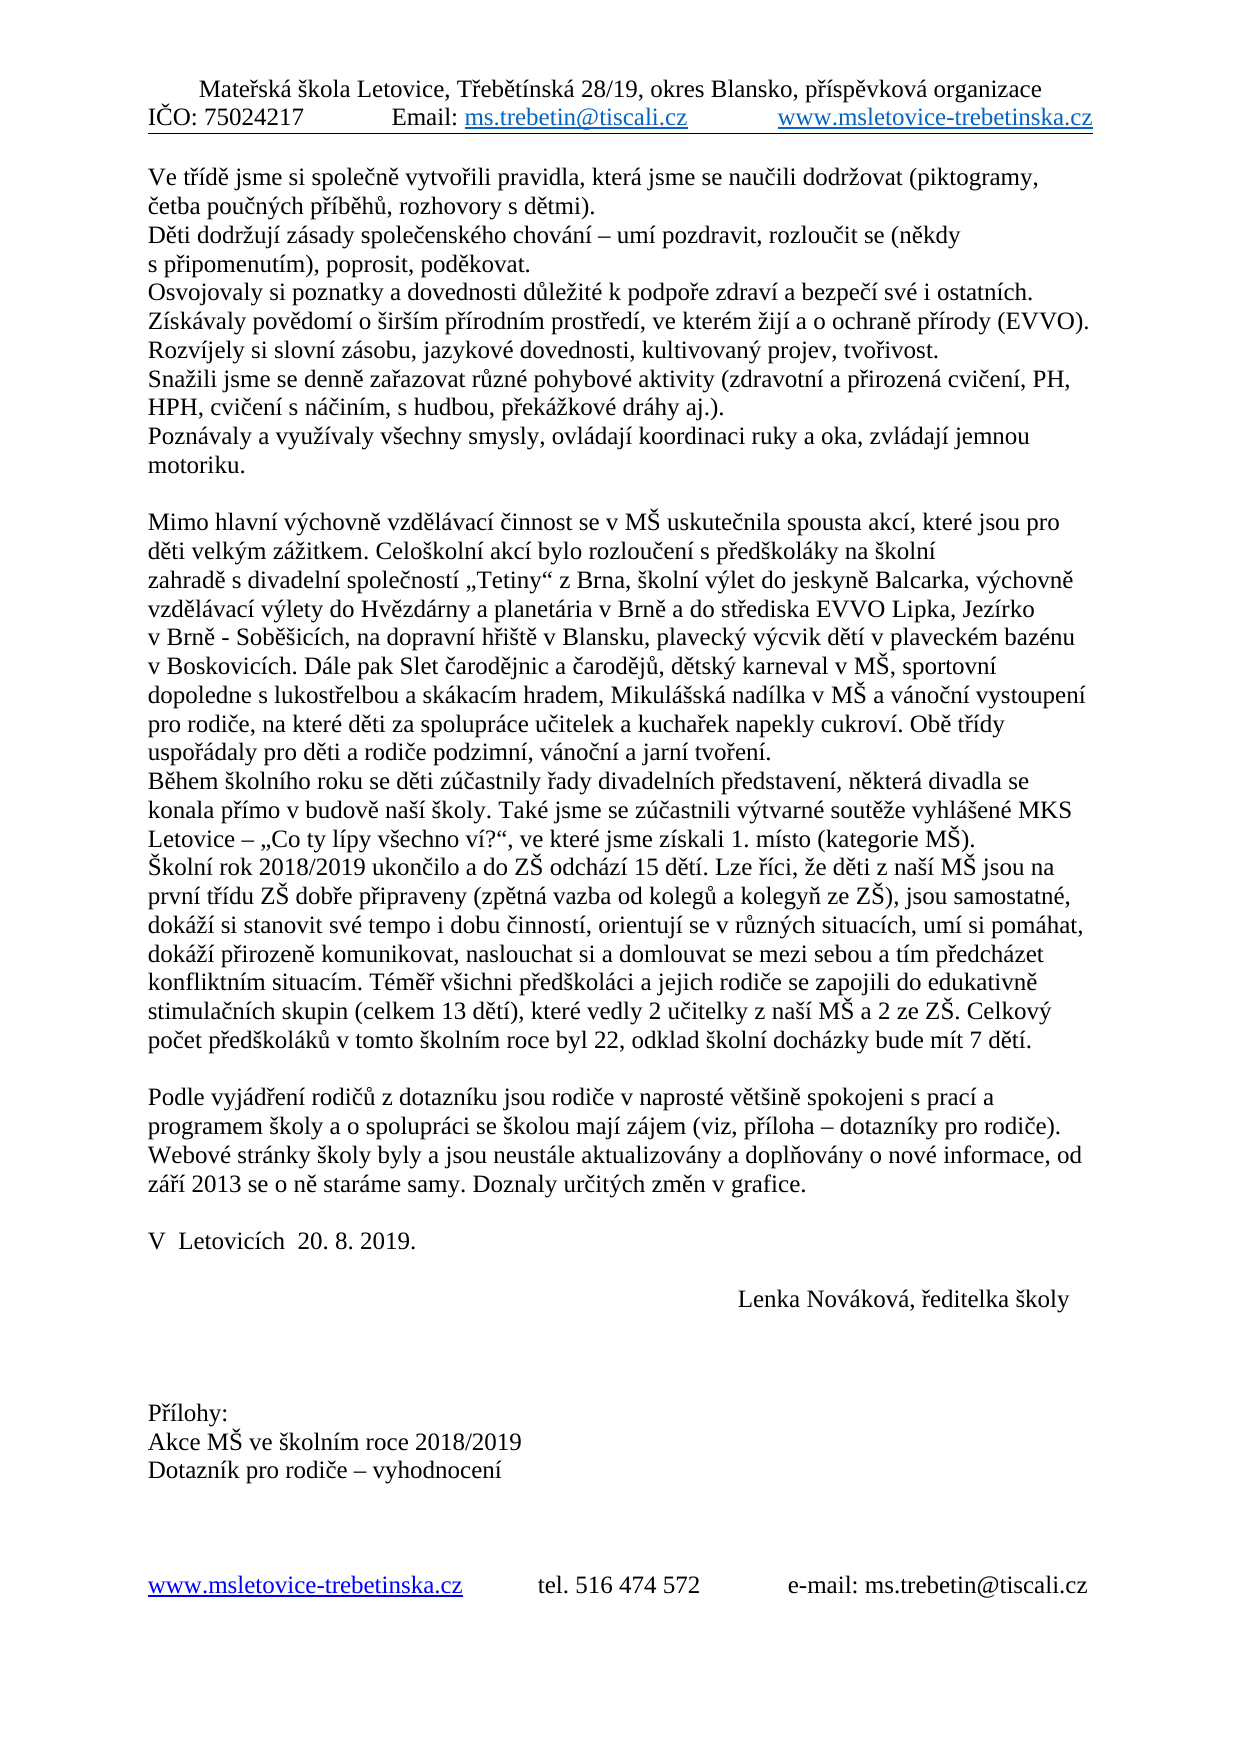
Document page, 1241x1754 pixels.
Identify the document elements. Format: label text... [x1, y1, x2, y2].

text Získávaly povědomí o širším přírodním prostředí, ve kterém žijí a o ochraně přírody (EVVO). [148, 306, 1093, 335]
text Rozvíjely si slovní zásobu, jazykové dovednosti, kultivovaný projev, tvořivost. [148, 335, 1093, 364]
text www.msletovice-trebetinska.cz tel. 516 474 572 e-mail: ms.trebetin@tiscali.cz [148, 1570, 1093, 1599]
text Webové stránky školy byly a jsou neustále aktualizovány a doplňovány o nové informace, od září 2013 se o ně staráme samy. Doznaly určitých změn v grafice. [148, 1140, 1093, 1197]
text Akce MŠ ve školním roce 2018/2019 [148, 1427, 1093, 1455]
text Dotazník pro rodiče – vyhodnocení [148, 1455, 1093, 1484]
text Děti dodržují zásady společenského chování – umí pozdravit, rozloučit se (někdy s připomenutím), poprosit, poděkovat. [148, 220, 1093, 277]
text V Letovicích 20. 8. 2019. [148, 1226, 1093, 1255]
text Během školního roku se děti zúčastnily řady divadelních představení, některá divadla se konala přímo v budově naší školy. Také jsme se zúčastnili výtvarné soutěže vyhlášené MKS Letovice – „Co ty lípy všechno ví?“, ve které jsme získali 1. místo (kategorie MŠ). [148, 766, 1093, 852]
text Lenka Nováková, ředitelka školy [664, 1284, 1093, 1312]
text Přílohy: [148, 1398, 1093, 1427]
text Podle vyjádření rodičů z dotazníku jsou rodiče v naprosté většině spokojeni s prací a programem školy a o spolupráci se školou mají zájem (viz, příloha – dotazníky pro rodiče). [148, 1082, 1093, 1140]
text Ve třídě jsme si společně vytvořili pravidla, která jsme se naučili dodržovat (piktogramy, četba poučných příběhů, rozhovory s dětmi). [148, 162, 1093, 220]
text Mimo hlavní výchovně vzdělávací činnost se v MŠ uskutečnila spousta akcí, které jsou pro děti velkým zážitkem. Celoškolní akcí bylo rozloučení s předškoláky na školní zahradě s divadelní společností „Tetiny“ z Brna, školní výlet do jeskyně Balcarka, výchovně vzdělávací výlety do Hvězdárny a planetária v Brně a do střediska EVVO Lipka, Jezírko v Brně - Soběšicích, na dopravní hřiště v Blansku, plavecký výcvik dětí v plaveckém bazénu v Boskovicích. Dále pak Slet čarodějnic a čarodějů, dětský karneval v MŠ, sportovní dopoledne s lukostřelbou a skákacím hradem, Mikulášská nadílka v MŠ a vánoční vystoupení pro rodiče, na které děti za spolupráce učitelek a kuchařek napekly cukroví. Obě třídy uspořádaly pro děti a rodiče podzimní, vánoční a jarní tvoření. [148, 507, 1093, 766]
text Snažili jsme se denně zařazovat různé pohybové aktivity (zdravotní a přirozená cvičení, PH, HPH, cvičení s náčiním, s hudbou, překážkové dráhy aj.). [148, 364, 1093, 421]
text Poznávaly a využívaly všechny smysly, ovládají koordinaci ruky a oka, zvládají jemnou motoriku. [148, 421, 1093, 479]
text Školní rok 2018/2019 ukončilo a do ZŠ odchází 15 dětí. Lze říci, že děti z naší MŠ jsou na první třídu ZŠ dobře připraveny (zpětná vazba od kolegů a kolegyň ze ZŠ), jsou samostatné, dokáží si stanovit své tempo i dobu činností, orientují se v různých situacích, umí si pomáhat, dokáží přirozeně komunikovat, naslouchat si a domlouvat se mezi sebou a tím předcházet konfliktním situacím. Téměř všichni předškoláci a jejich rodiče se zapojili do edukativně stimulačních skupin (celkem 13 dětí), které vedly 2 učitelky z naší MŠ a 2 ze ZŠ. Celkový počet předškoláků v tomto školním roce byl 22, odklad školní docházky bude mít 7 dětí. [148, 852, 1093, 1054]
text Osvojovaly si poznatky a dovednosti důležité k podpoře zdraví a bezpečí své i ostatních. [148, 277, 1093, 306]
